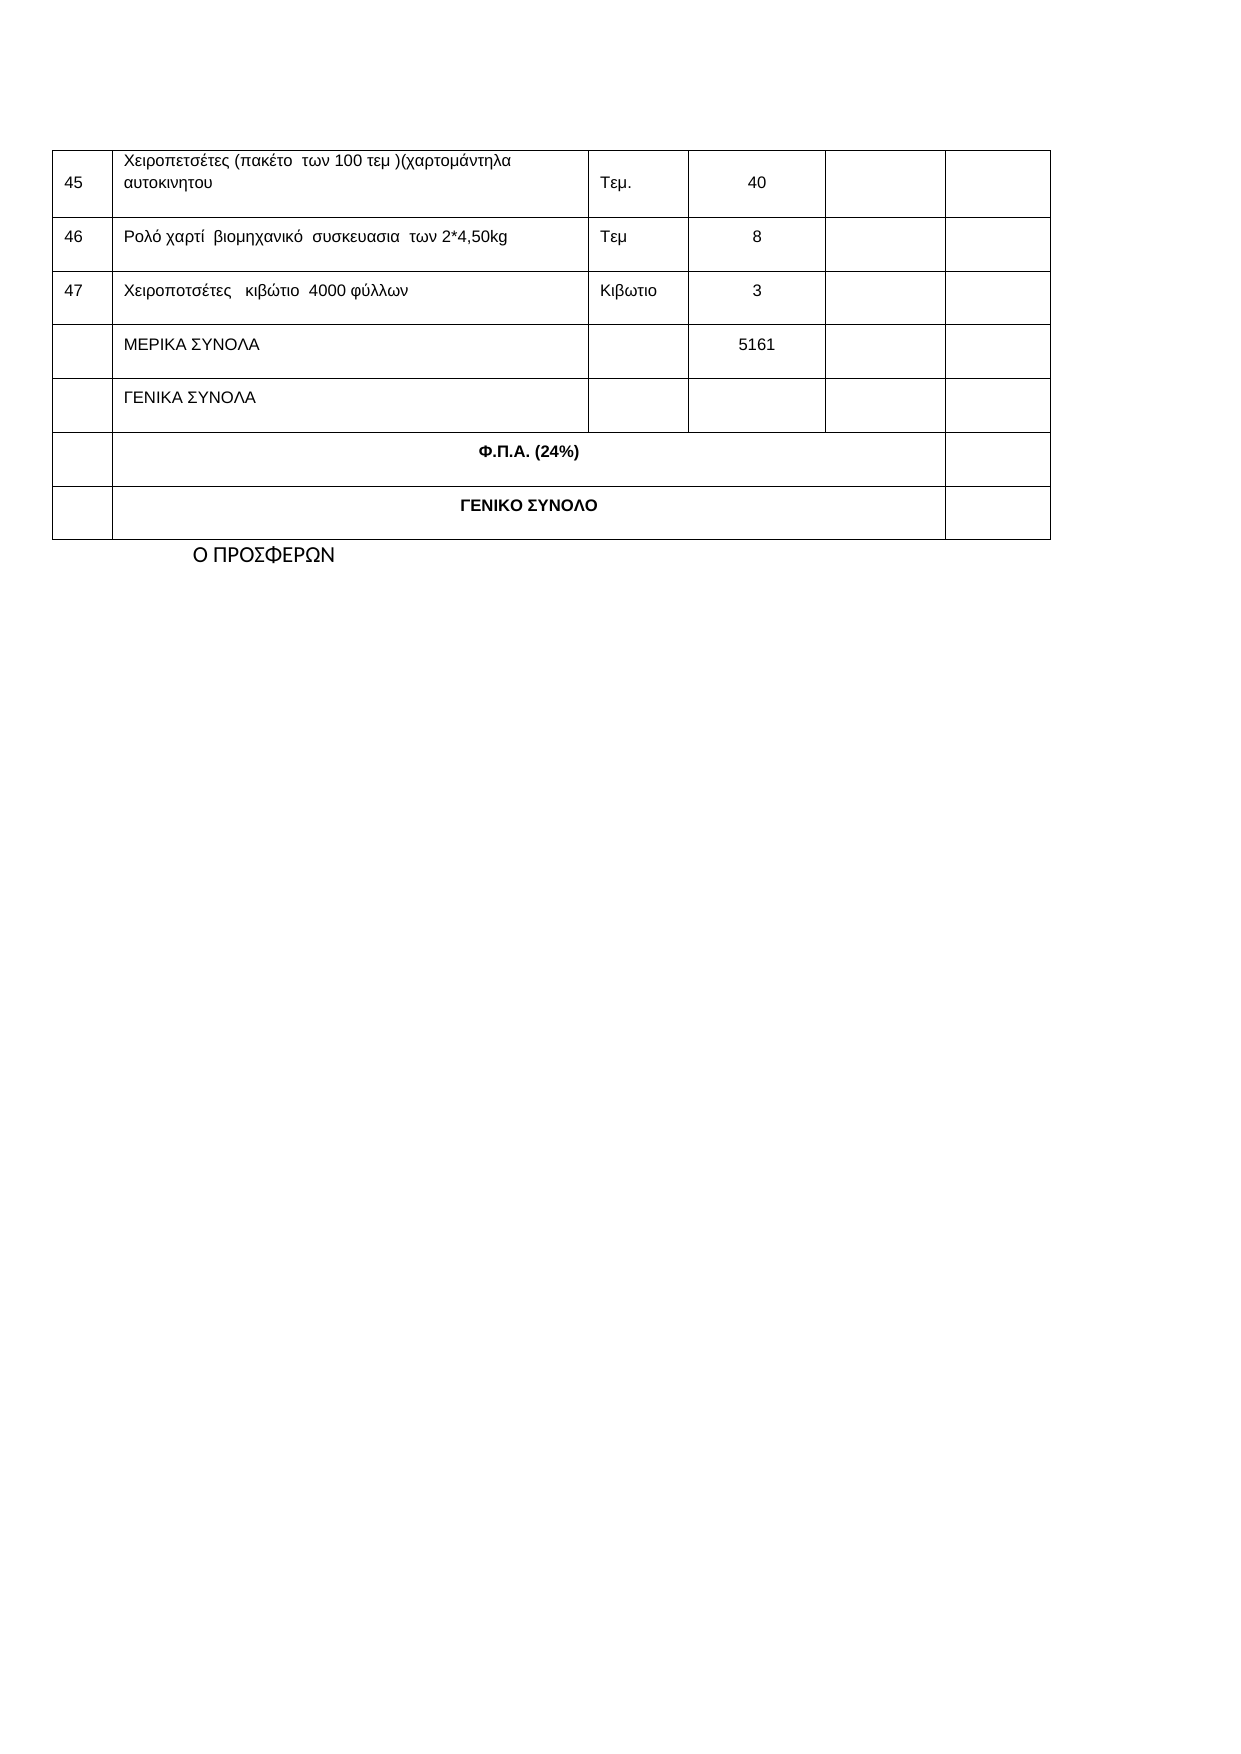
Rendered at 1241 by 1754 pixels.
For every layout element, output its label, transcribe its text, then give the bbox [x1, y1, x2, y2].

table_cell Ρολό χαρτί βιομηχανικό συσκευασια των 2*4,50kg [113, 218, 588, 271]
table_cell ΜΕΡΙΚΑ ΣΥΝΟΛΑ [113, 325, 588, 378]
table_cell Τεμ. [589, 151, 688, 217]
table_cell [53, 325, 112, 378]
table_cell ΓΕΝΙΚΟ ΣΥΝΟΛΟ [113, 487, 945, 539]
text Ο ΠΡΟΣΦΕΡΩΝ [187, 540, 1053, 568]
table_cell [826, 325, 945, 378]
table_cell 8 [689, 218, 825, 271]
table_cell Xειροποτσέτες κιβώτιο 4000 φύλλων [113, 272, 588, 324]
table_cell [826, 151, 945, 217]
table_cell [589, 325, 688, 378]
table_cell [946, 218, 1050, 271]
table_cell Φ.Π.Α. (24%) [113, 433, 945, 486]
table_cell [689, 379, 825, 432]
table_cell 5161 [689, 325, 825, 378]
table_cell 3 [689, 272, 825, 324]
table_cell [826, 379, 945, 432]
table_cell Τεμ [589, 218, 688, 271]
table_cell [946, 325, 1050, 378]
table_cell Χειροπετσέτες (πακέτο των 100 τεμ )(χαρτομάντηλα αυτοκινητου [113, 151, 588, 217]
table_cell [946, 151, 1050, 217]
table_cell 40 [689, 151, 825, 217]
table_cell [53, 379, 112, 432]
table_cell [946, 433, 1050, 486]
table_cell [946, 487, 1050, 539]
table_cell [826, 272, 945, 324]
table_cell [826, 218, 945, 271]
table_cell Κιβωτιο [589, 272, 688, 324]
table_cell [946, 379, 1050, 432]
table_cell [589, 379, 688, 432]
table_cell [53, 433, 112, 486]
table_cell 45 [53, 151, 112, 217]
table_cell 46 [53, 218, 112, 271]
table_cell ΓΕΝΙΚΑ ΣΥΝΟΛΑ [113, 379, 588, 432]
table_cell 47 [53, 272, 112, 324]
table_cell [946, 272, 1050, 324]
table_cell [53, 487, 112, 539]
